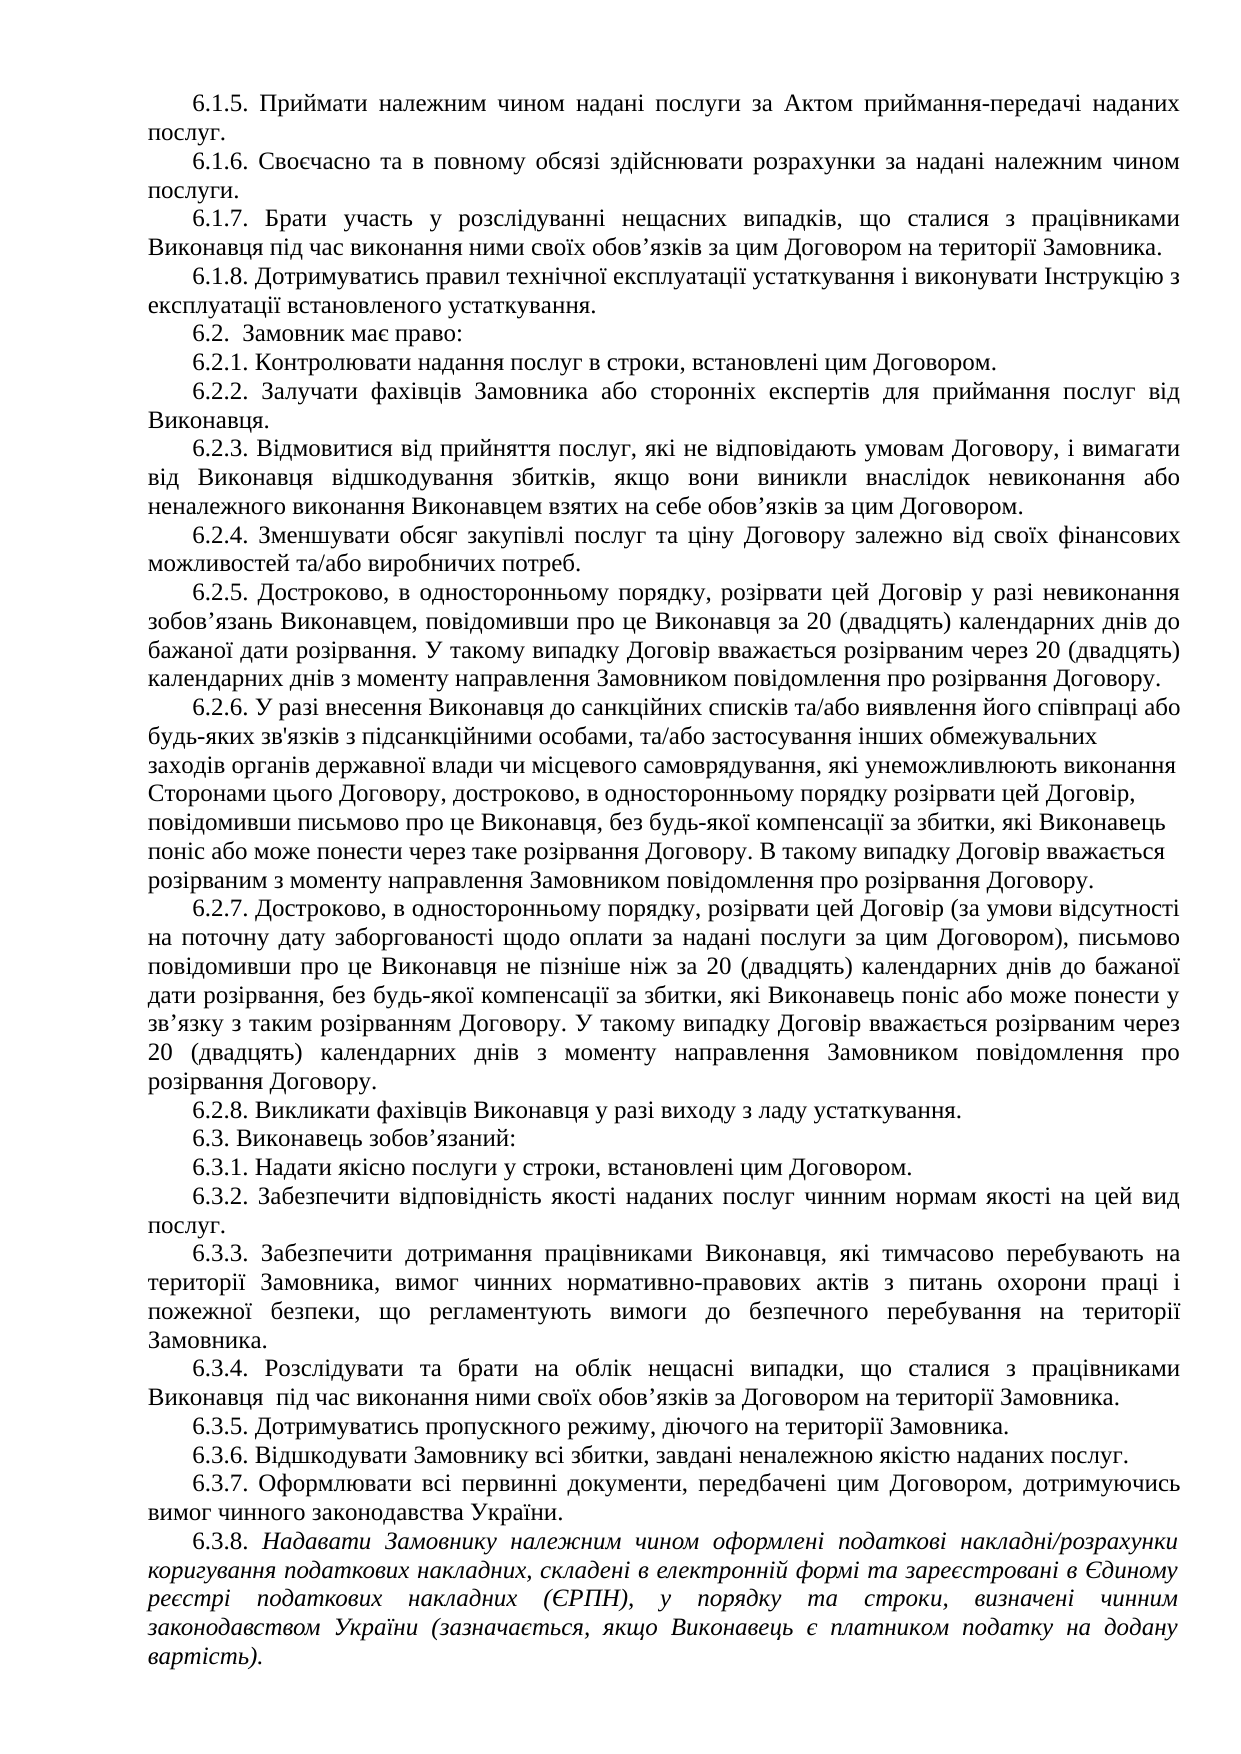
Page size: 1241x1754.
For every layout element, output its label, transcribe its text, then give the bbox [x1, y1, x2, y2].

text 6.2.3. Відмовитися від прийняття послуг, які не відповідають умовам Договору, і вимагати від Виконавця відшкодування збитків, якщо вони виникли внаслідок невиконання або неналежного виконання Виконавцем взятих на себе обов’язків за цим Договором. [148, 433, 1181, 520]
text 6.2.5. Достроково, в односторонньому порядку, розірвати цей Договір у разі невиконання зобов’язань Виконавцем, повідомивши про це Виконавця за 20 (двадцять) календарних днів до бажаної дати розірвання. У такому випадку Договір вважається розірваним через 20 (двадцять) календарних днів з моменту направлення Замовником повідомлення про розірвання Договору. [148, 577, 1181, 692]
text 6.3.5. Дотримуватись пропускного режиму, діючого на території Замовника. [148, 1411, 1181, 1440]
text 6.2.6. У разі внесення Виконавця до санкційних списків та/або виявлення його співпраці або будь-яких зв'язків з підсанкційними особами, та/або застосування інших обмежувальних заходів органів державної влади чи місцевого самоврядування, які унеможливлюють виконання Сторонами цього Договору, достроково, в односторонньому порядку розірвати цей Договір, повідомивши письмово про це Виконавця, без будь-якої компенсації за збитки, які Виконавець поніс або може понести через таке розірвання Договору. В такому випадку Договір вважається розірваним з моменту направлення Замовником повідомлення про розірвання Договору. [148, 692, 1181, 893]
text 6.3. Виконавець зобов’язаний: [148, 1123, 1181, 1152]
text 6.1.8. Дотримуватись правил технічної експлуатації устаткування і виконувати Інструкцію з експлуатації встановленого устаткування. [148, 261, 1181, 318]
text 6.2.7. Достроково, в односторонньому порядку, розірвати цей Договір (за умови відсутності на поточну дату заборгованості щодо оплати за надані послуги за цим Договором), письмово повідомивши про це Виконавця не пізніше ніж за 20 (двадцять) календарних днів до бажаної дати розірвання, без будь-якої компенсації за збитки, які Виконавець поніс або може понести у зв’язку з таким розірванням Договору. У такому випадку Договір вважається розірваним через 20 (двадцять) календарних днів з моменту направлення Замовником повідомлення про розірвання Договору. [148, 893, 1181, 1095]
text 6.1.7. Брати участь у розслідуванні нещасних випадків, що сталися з працівниками Виконавця під час виконання ними своїх обов’язків за цим Договором на території Замовника. [148, 203, 1181, 261]
text 6.3.4. Розслідувати та брати на облік нещасні випадки, що сталися з працівниками Виконавця під час виконання ними своїх обов’язків за Договором на території Замовника. [148, 1353, 1181, 1411]
text 6.1.6. Своєчасно та в повному обсязі здійснювати розрахунки за надані належним чином послуги. [148, 146, 1181, 203]
text 6.3.8. Надавати Замовнику належним чином оформлені податкові накладні/розрахунки коригування податкових накладних, складені в електронній формі та зареєстровані в Єдиному реєстрі податкових накладних (ЄРПН), у порядку та строки, визначені чинним законодавством України (зазначається, якщо Виконавець є платником податку на додану вартість). [148, 1526, 1181, 1670]
text 6.2.4. Зменшувати обсяг закупівлі послуг та ціну Договору залежно від своїх фінансових можливостей та/або виробничих потреб. [148, 520, 1181, 577]
text 6.3.1. Надати якісно послуги у строки, встановлені цим Договором. [148, 1152, 1181, 1181]
text 6.2.8. Викликати фахівців Виконавця у разі виходу з ладу устаткування. [148, 1095, 1181, 1123]
text 6.3.7. Оформлювати всі первинні документи, передбачені цим Договором, дотримуючись вимог чинного законодавства України. [148, 1468, 1181, 1526]
text 6.2.1. Контролювати надання послуг в строки, встановлені цим Договором. [148, 347, 1181, 376]
text 6.1.5. Приймати належним чином надані послуги за Актом приймання-передачі наданих послуг. [148, 88, 1181, 146]
text 6.2. Замовник має право: [148, 318, 1181, 347]
text 6.3.3. Забезпечити дотримання працівниками Виконавця, які тимчасово перебувають на території Замовника, вимог чинних нормативно-правових актів з питань охорони праці і пожежної безпеки, що регламентують вимоги до безпечного перебування на території Замовника. [148, 1238, 1181, 1353]
text 6.2.2. Залучати фахівців Замовника або сторонніх експертів для приймання послуг від Виконавця. [148, 376, 1181, 433]
text 6.3.6. Відшкодувати Замовнику всі збитки, завдані неналежною якістю наданих послуг. [148, 1440, 1181, 1468]
text 6.3.2. Забезпечити відповідність якості наданих послуг чинним нормам якості на цей вид послуг. [148, 1181, 1181, 1238]
